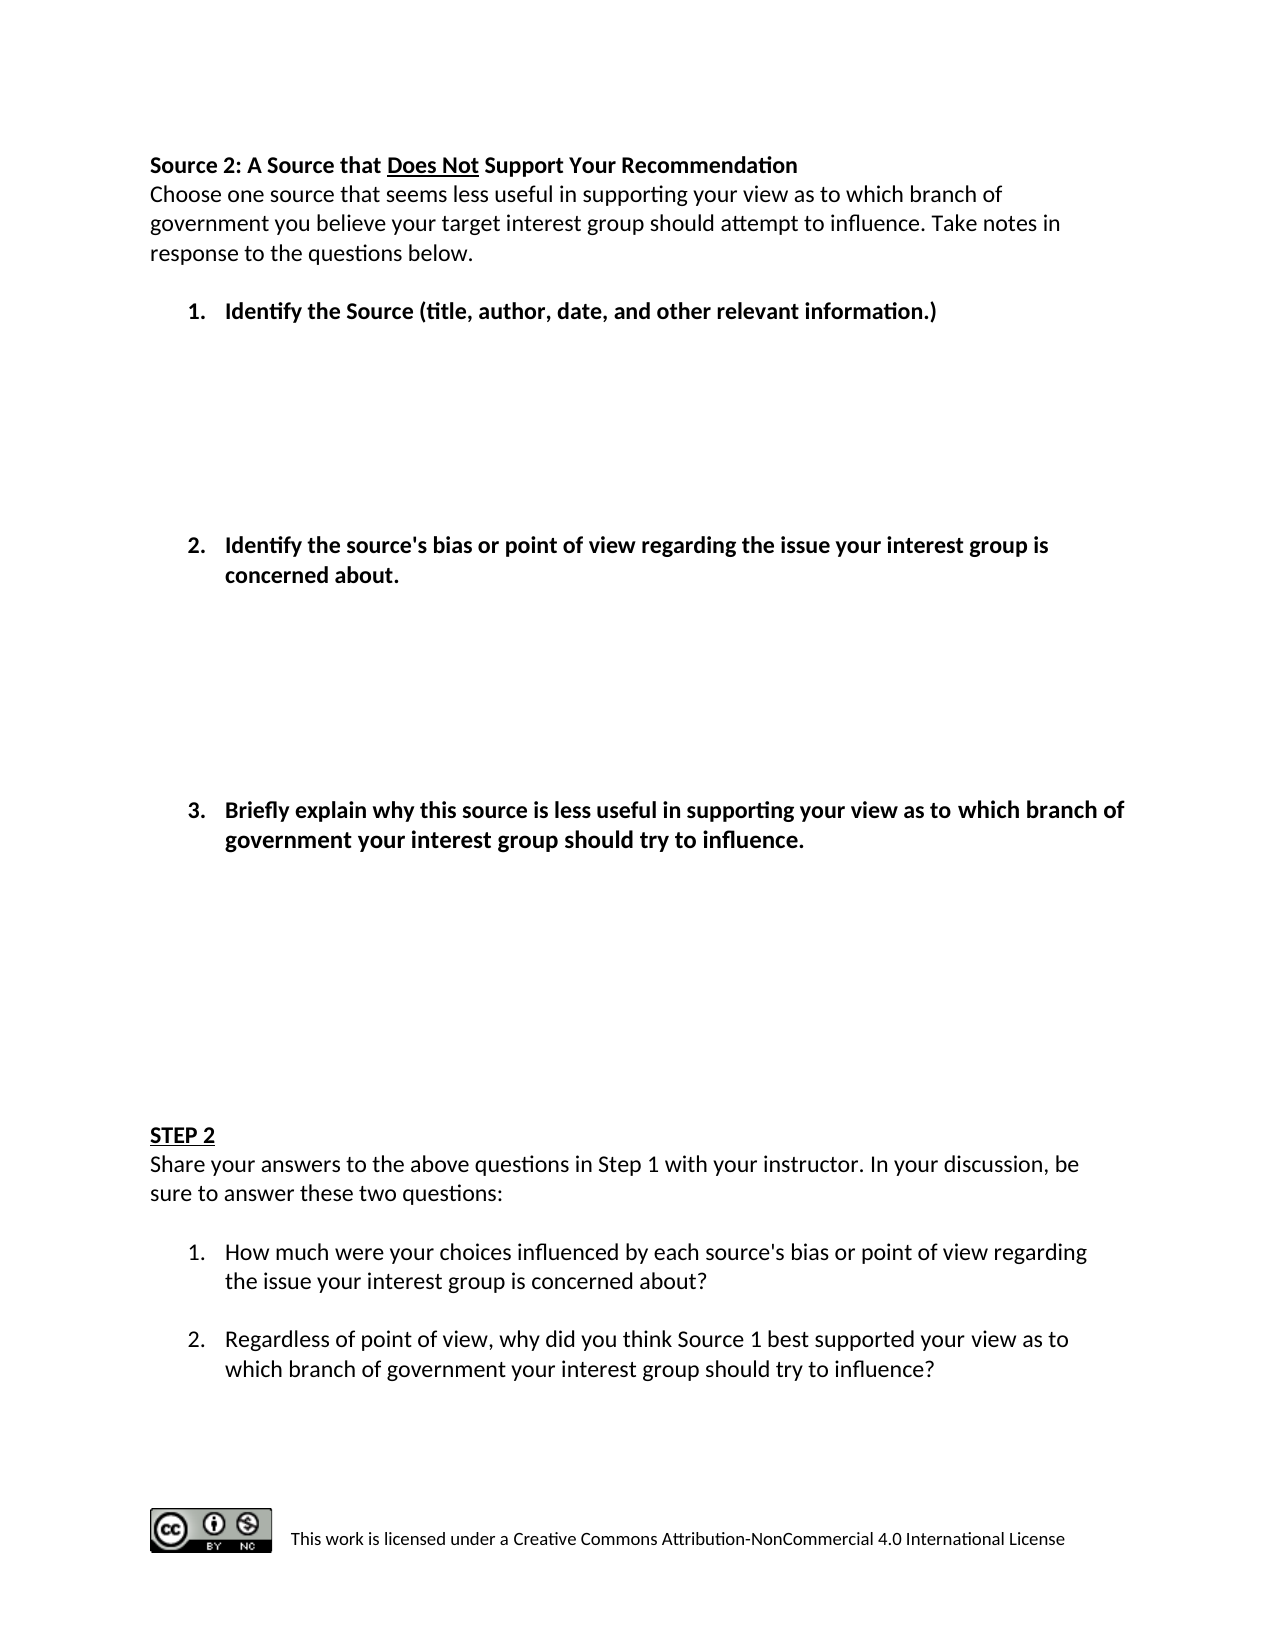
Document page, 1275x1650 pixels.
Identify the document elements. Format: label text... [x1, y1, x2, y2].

text Choose one source that seems less useful in supporting your view as to which branch of government you believe your target interest group should attempt to influence. Take notes in response to the questions below. [150, 179, 1125, 267]
list Regardless of point of view, why did you think Source 1 best supported your view as to which branch of government your interest group should try to influence? [187, 1324, 1125, 1383]
text Share your answers to the above questions in Step 1 with your instructor. In your discussion, be sure to answer these two questions: [150, 1149, 1125, 1207]
list How much were your choices influenced by each source's bias or point of view regarding the issue your interest group is concerned about? [187, 1237, 1125, 1295]
text Source 2: A Source that Does Not Support Your Recommendation [150, 150, 1125, 179]
list Identify the Source (title, author, date, and other relevant information.) [187, 296, 1125, 326]
picture [150, 1508, 273, 1553]
text STEP 2 [150, 1120, 1125, 1149]
list Briefly explain why this source is less useful in supporting your view as to which branch of government your interest group should try to influence. [187, 794, 1125, 855]
list Identify the source's bias or point of view regarding the issue your interest group is concerned about. [187, 531, 1125, 589]
